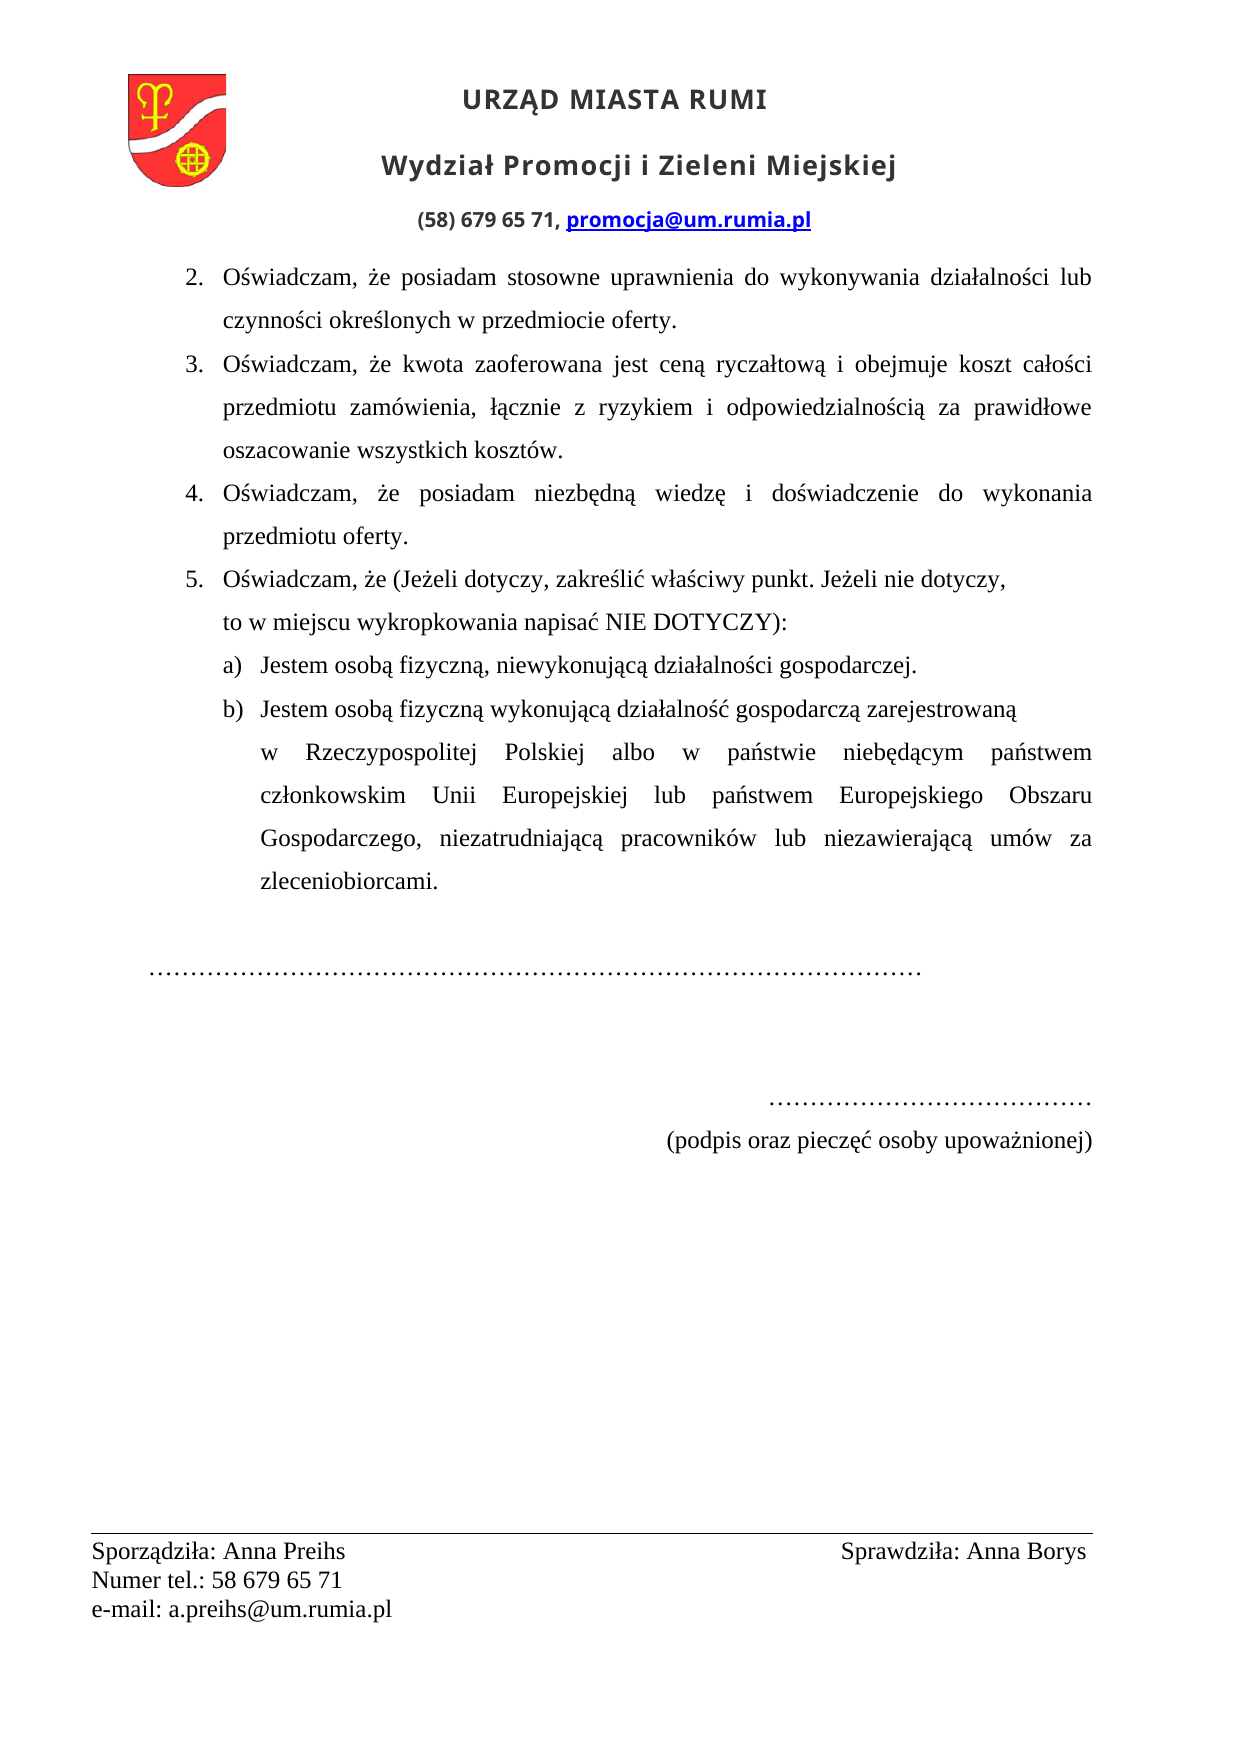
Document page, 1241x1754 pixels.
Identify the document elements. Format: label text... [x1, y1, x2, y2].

text ………………………………………………………………………………… [148, 952, 1093, 981]
text ………………………………… [148, 1082, 1093, 1111]
list Oświadczam, że (Jeżeli dotyczy, zakreślić właściwy punkt. Jeżeli nie dotyczy, [185, 564, 1093, 593]
text w Rzeczypospolitej Polskiej albo w państwie niebędącym państwem członkowskim Unii Europejskiej lub państwem Europejskiego Obszaru Gospodarczego, niezatrudniającą pracowników lub niezawierającą umów za zleceniobiorcami. [260, 737, 1093, 895]
list Oświadczam, że posiadam niezbędną wiedzę i doświadczenie do wykonania przedmiotu oferty. [185, 478, 1093, 550]
text (podpis oraz pieczęć osoby upoważnionej) [148, 1125, 1093, 1154]
picture [128, 74, 227, 187]
list Jestem osobą fizyczną wykonującą działalność gospodarczą zarejestrowaną [223, 694, 1093, 722]
list Jestem osobą fizyczną, niewykonującą działalności gospodarczej. [223, 651, 1093, 679]
text to w miejscu wykropkowania napisać NIE DOTYCZY): [223, 607, 1093, 636]
list Oświadczam, że posiadam stosowne uprawnienia do wykonywania działalności lub czynności określonych w przedmiocie oferty. [185, 262, 1093, 334]
list Oświadczam, że kwota zaoferowana jest ceną ryczałtową i obejmuje koszt całości przedmiotu zamówienia, łącznie z ryzykiem i odpowiedzialnością za prawidłowe oszacowanie wszystkich kosztów. [185, 349, 1093, 464]
